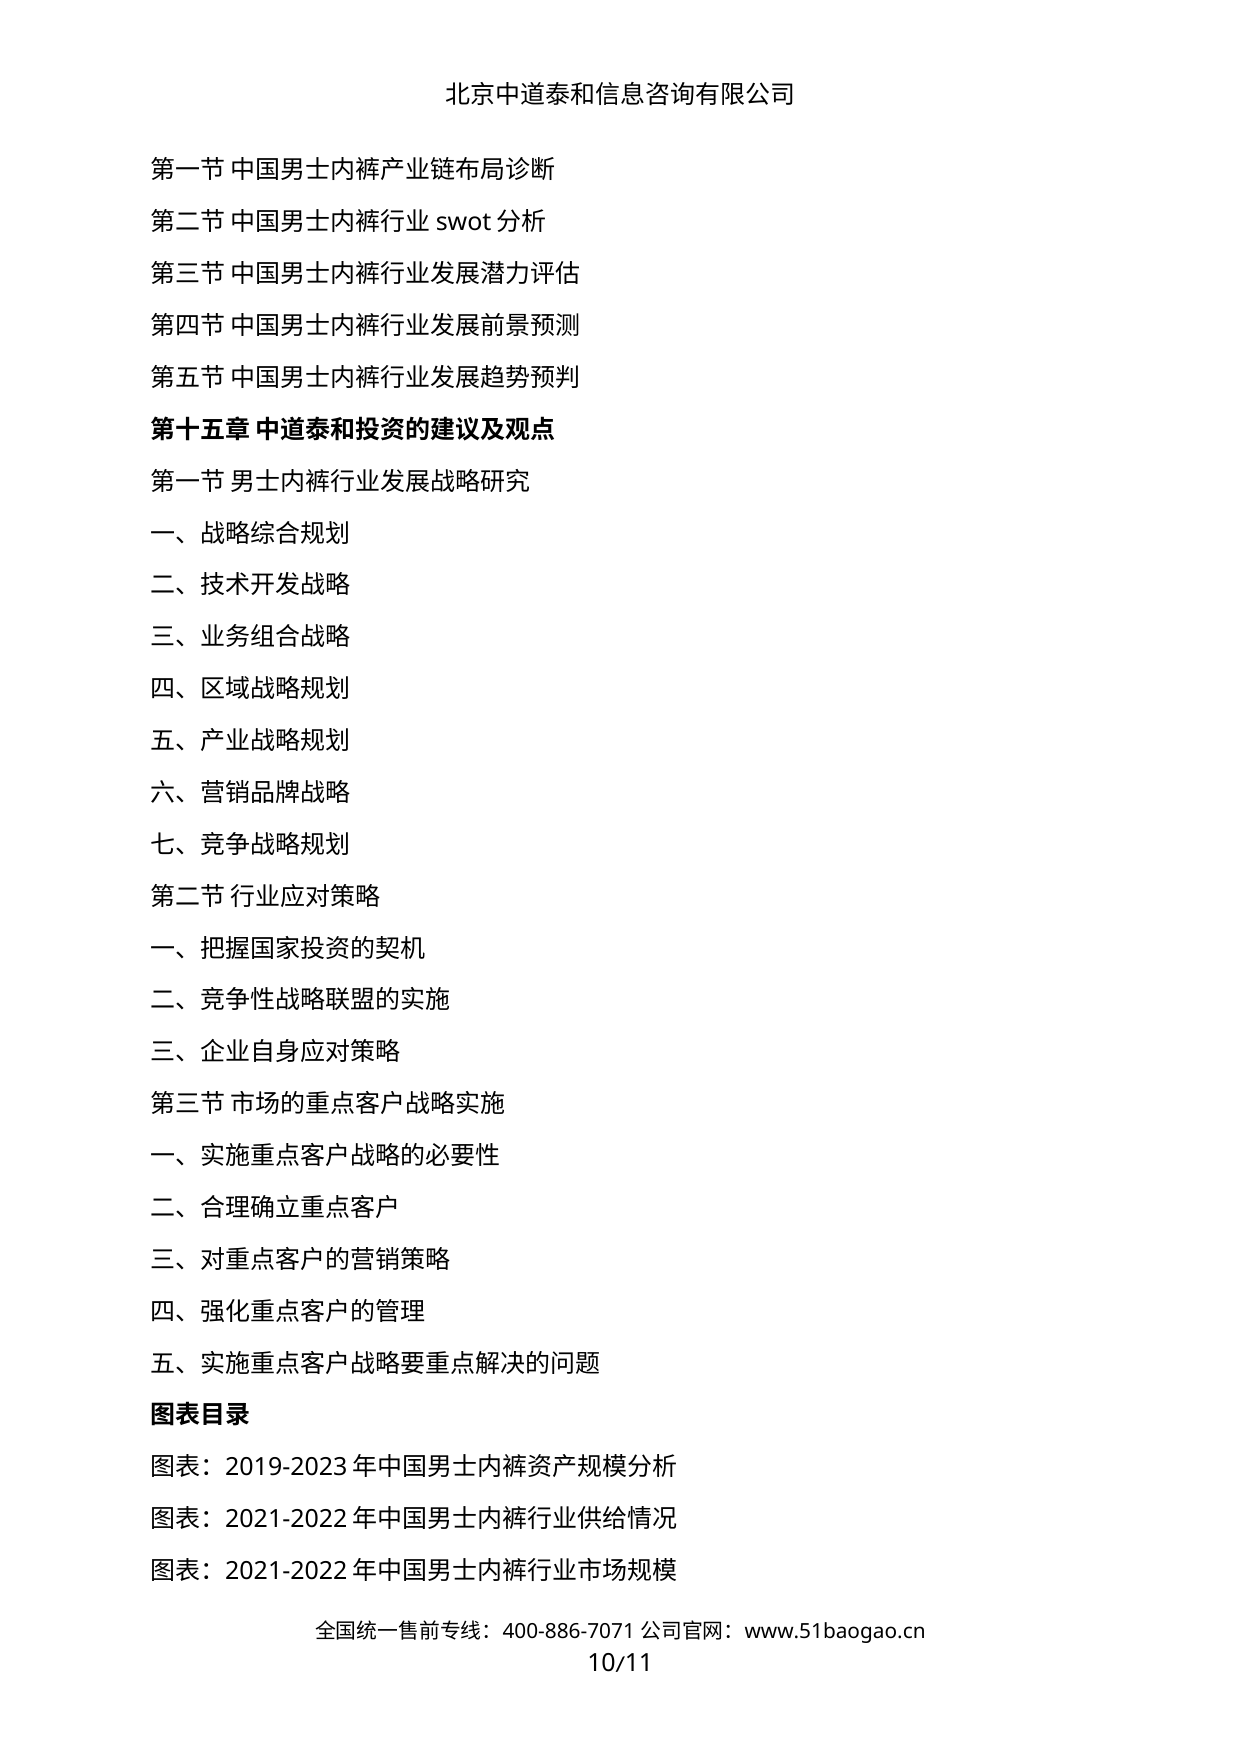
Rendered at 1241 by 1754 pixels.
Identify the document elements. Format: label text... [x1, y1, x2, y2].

text 四、区域战略规划 [150, 669, 1090, 705]
text 一、把握国家投资的契机 [150, 928, 1090, 964]
text 图表：2021-2022年中国男士内裤行业供给情况 [150, 1499, 1090, 1535]
text 三、对重点客户的营销策略 [150, 1239, 1090, 1276]
text 七、竞争战略规划 [150, 824, 1090, 861]
text 第二节 行业应对策略 [150, 876, 1090, 912]
text 五、实施重点客户战略要重点解决的问题 [150, 1343, 1090, 1379]
text 第三节 市场的重点客户战略实施 [150, 1084, 1090, 1120]
text 一、战略综合规划 [150, 513, 1090, 549]
text 图表目录 [150, 1395, 1090, 1431]
text 三、业务组合战略 [150, 617, 1090, 653]
text 四、强化重点客户的管理 [150, 1291, 1090, 1327]
text 二、合理确立重点客户 [150, 1187, 1090, 1224]
text 第一节 中国男士内裤产业链布局诊断 [150, 150, 1090, 186]
text 二、技术开发战略 [150, 565, 1090, 601]
text 第五节 中国男士内裤行业发展趋势预判 [150, 357, 1090, 394]
text 第二节 中国男士内裤行业swot分析 [150, 202, 1090, 238]
text 图表：2021-2022年中国男士内裤行业市场规模 [150, 1551, 1090, 1587]
text 六、营销品牌战略 [150, 772, 1090, 809]
text 第一节 男士内裤行业发展战略研究 [150, 461, 1090, 497]
text 三、企业自身应对策略 [150, 1032, 1090, 1068]
text 第三节 中国男士内裤行业发展潜力评估 [150, 254, 1090, 290]
text 二、竞争性战略联盟的实施 [150, 980, 1090, 1016]
text 第四节 中国男士内裤行业发展前景预测 [150, 306, 1090, 342]
text 五、产业战略规划 [150, 721, 1090, 757]
text 图表：2019-2023年中国男士内裤资产规模分析 [150, 1447, 1090, 1483]
text 第十五章 中道泰和投资的建议及观点 [150, 409, 1090, 446]
text 一、实施重点客户战略的必要性 [150, 1136, 1090, 1172]
